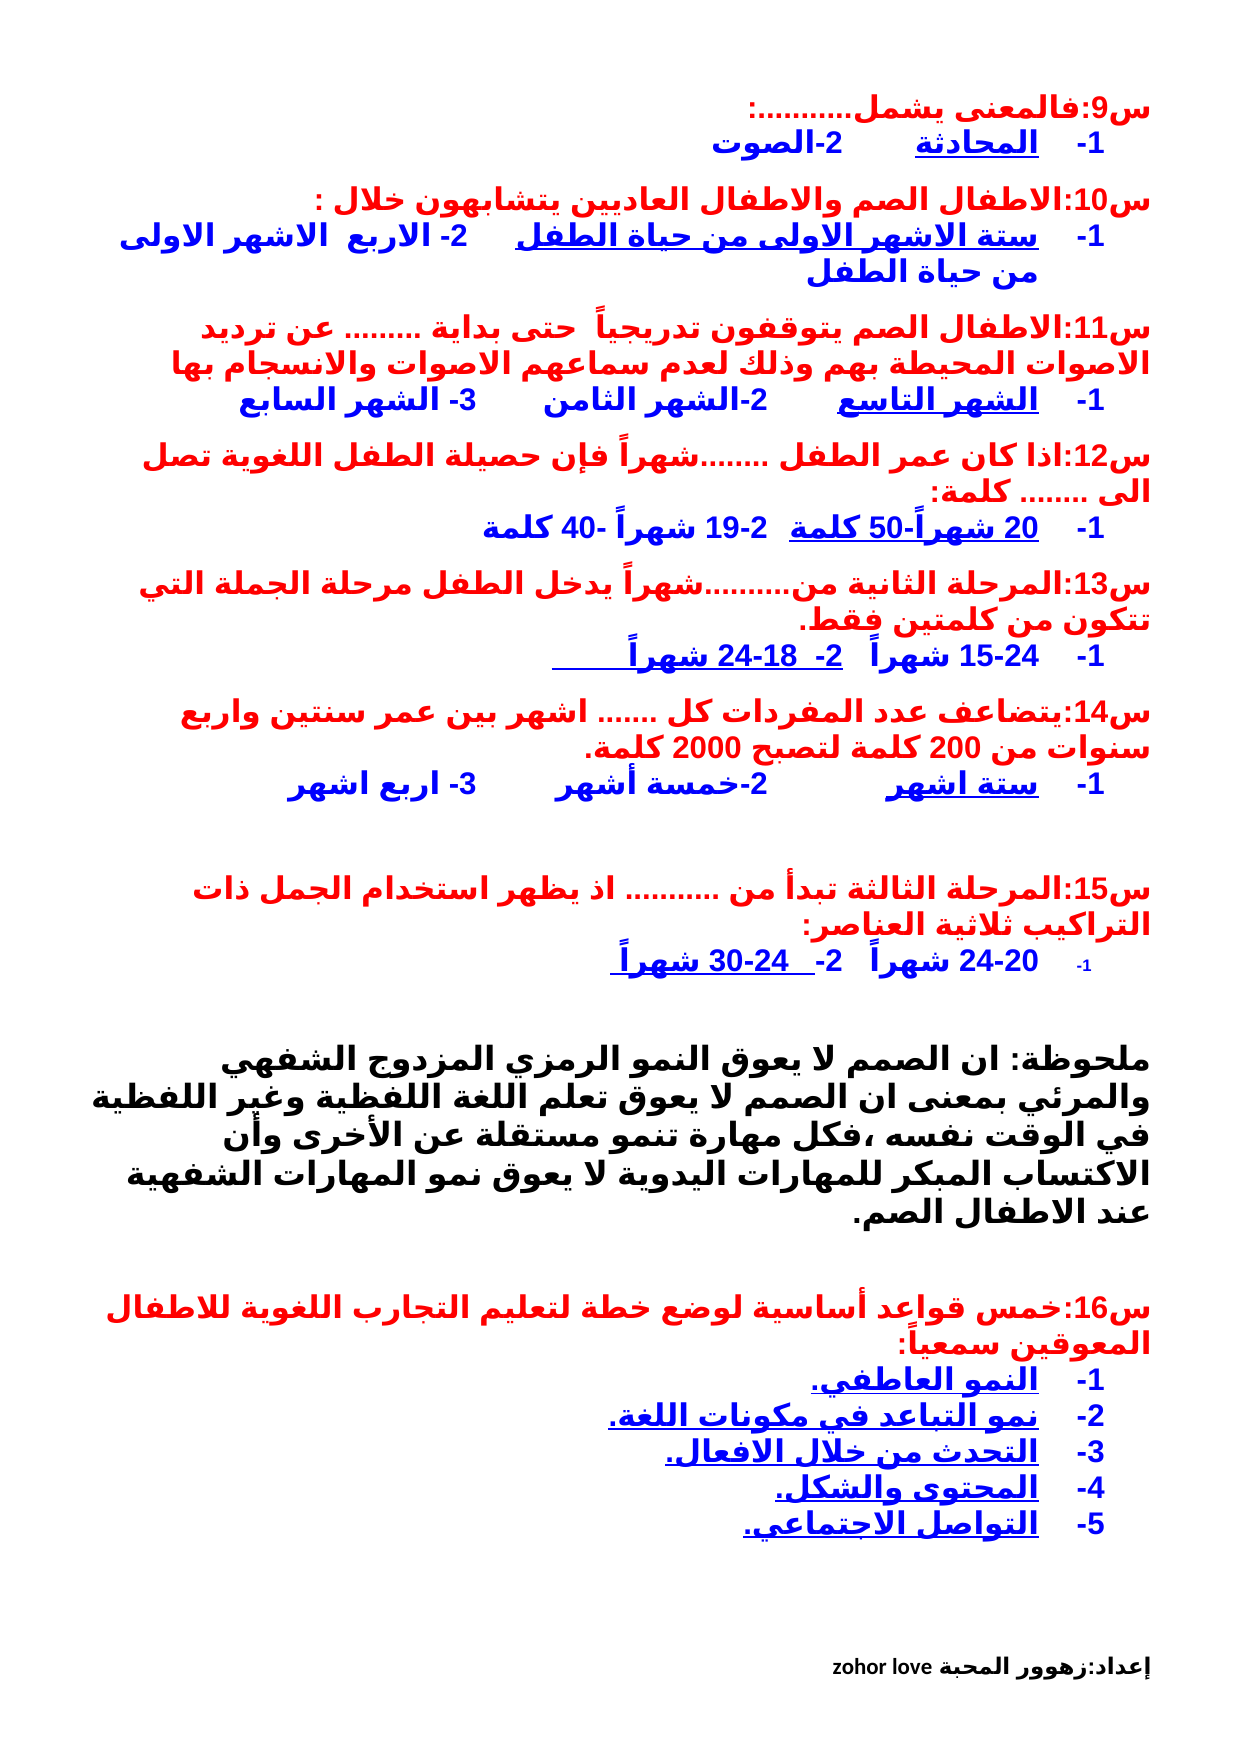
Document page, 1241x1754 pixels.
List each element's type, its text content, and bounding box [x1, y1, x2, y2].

text س9:فالمعنى يشمل...........: [89, 89, 1152, 124]
text س14:يتضاعف عدد المفردات كل ....... اشهر بين عمر سنتين واربع سنوات من 200 كلمة لتصبح 2000 كلمة. [89, 693, 1152, 765]
text س10:الاطفال الصم والاطفال العاديين يتشابهون خلال : [89, 181, 1152, 217]
text ملحوظة: ان الصمم لا يعوق النمو الرمزي المزدوج الشفهي والمرئي بمعنى ان الصمم لا يعوق تعلم اللغة اللفظية وغير اللفظية في الوقت نفسه ،فكل مهارة تنمو مستقلة عن الأخرى وأن الاكتساب المبكر للمهارات اليدوية لا يعوق نمو المهارات الشفهية عند الاطفال الصم. [89, 1039, 1152, 1231]
text س15:المرحلة الثالثة تبدأ من ........... اذ يظهر استخدام الجمل ذات التراكيب ثلاثية العناصر: [89, 870, 1152, 942]
list التواصل الاجتماعي. [89, 1505, 1077, 1541]
text س16:خمس قواعد أساسية لوضع خطة لتعليم التجارب اللغوية للاطفال المعوقين سمعياً: [89, 1289, 1152, 1361]
list التحدث من خلال الافعال. [89, 1433, 1077, 1469]
list المحتوى والشكل. [89, 1469, 1077, 1505]
text س13:المرحلة الثانية من..........شهراً يدخل الطفل مرحلة الجملة التي تتكون من كلمتين فقط. [89, 565, 1152, 637]
list ستة الاشهر الاولى من حياة الطفل 2- الاربع الاشهر الاولى من حياة الطفل [89, 217, 1077, 289]
list 15-24 شهراً 2- 18-24 شهراً [89, 637, 1077, 673]
list ستة اشهر 2-خمسة أشهر 3- اربع اشهر [89, 765, 1077, 801]
text س11:الاطفال الصم يتوقفون تدريجياً حتى بداية ......... عن ترديد الاصوات المحيطة بهم وذلك لعدم سماعهم الاصوات والانسجام بها [89, 309, 1152, 381]
list 24-20 شهراً 2- 24-30 شهراً [89, 942, 1077, 978]
list المحادثة 2-الصوت [89, 124, 1077, 161]
list النمو العاطفي. [89, 1361, 1077, 1397]
list نمو التباعد في مكونات اللغة. [89, 1397, 1077, 1433]
text س12:اذا كان عمر الطفل ........شهراً فإن حصيلة الطفل اللغوية تصل الى ........ كلمة: [89, 437, 1152, 509]
list 20 شهراً-50 كلمة 2-19 شهراً -40 كلمة [89, 509, 1077, 545]
list الشهر التاسع 2-الشهر الثامن 3- الشهر السابع [89, 381, 1077, 417]
